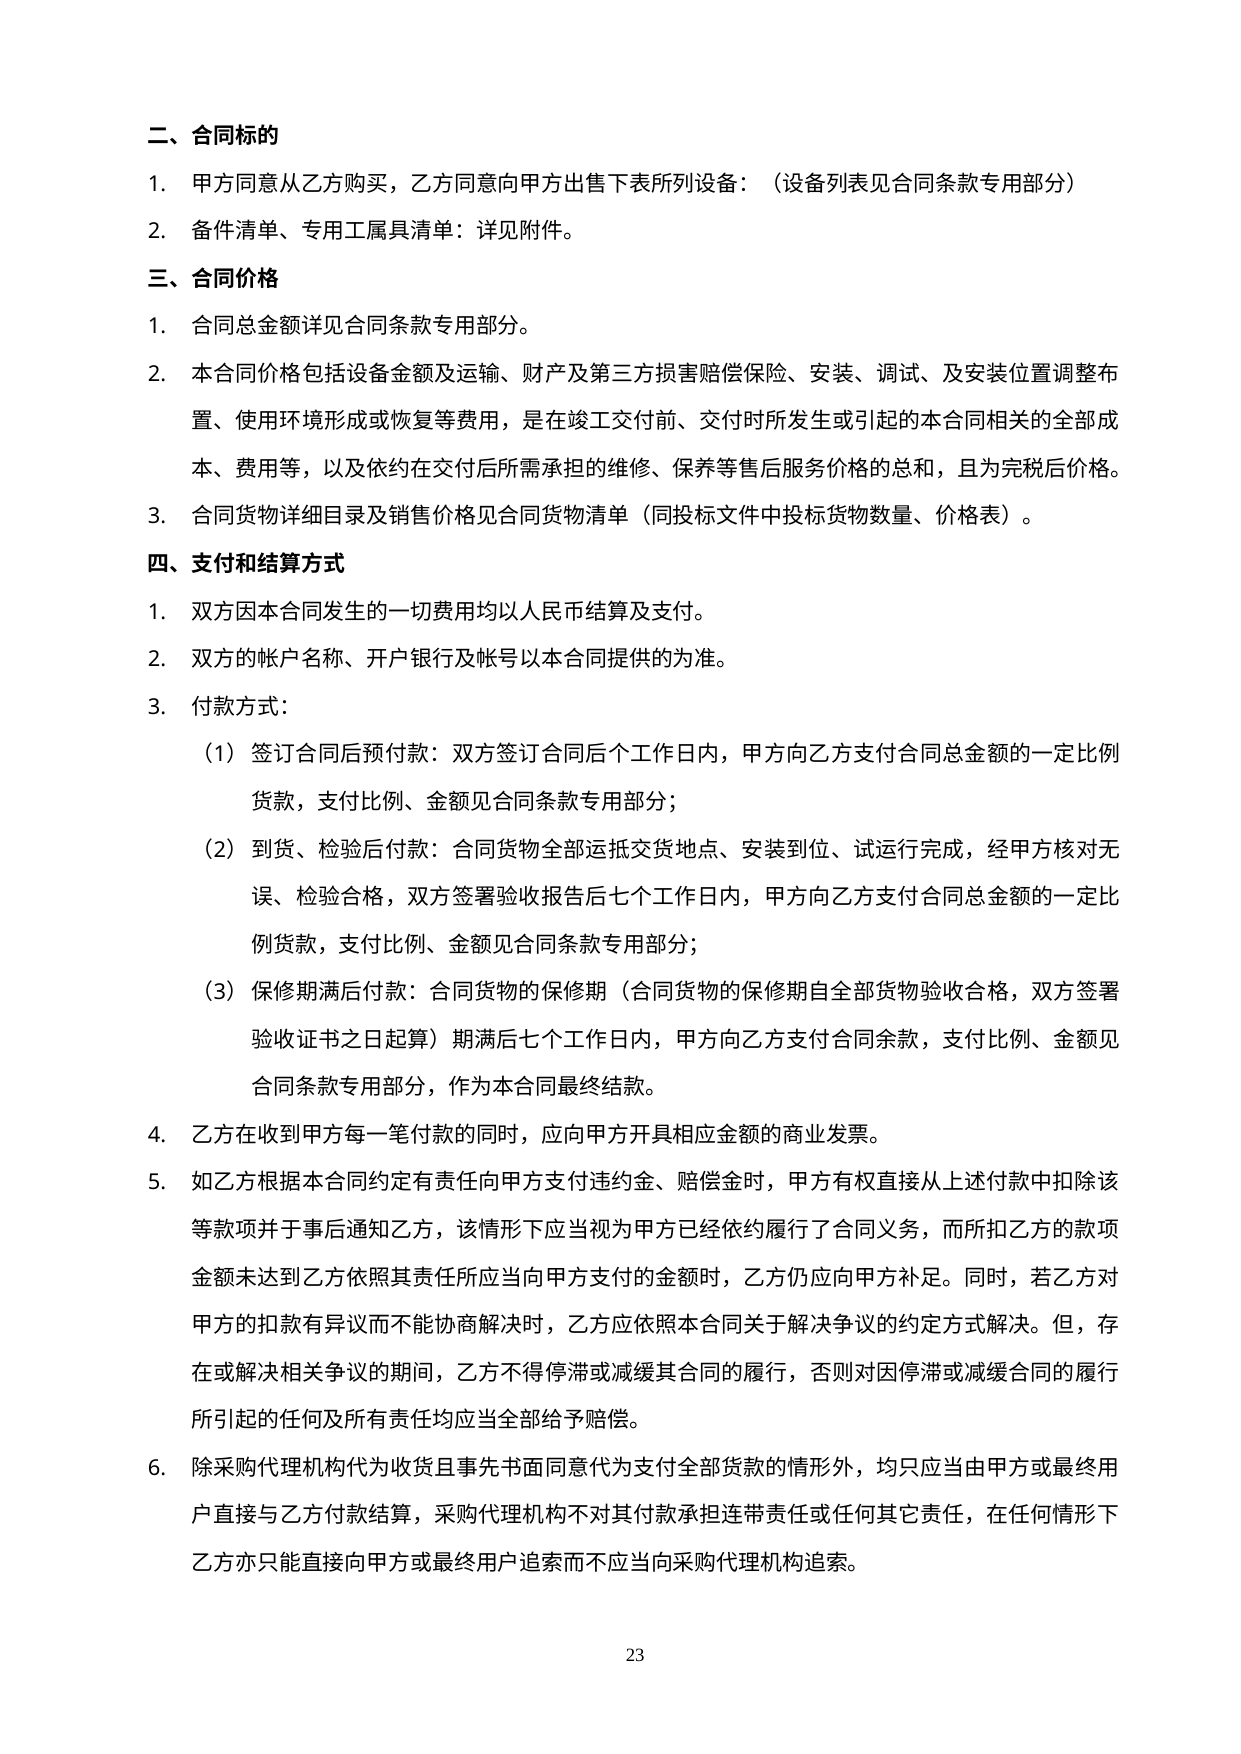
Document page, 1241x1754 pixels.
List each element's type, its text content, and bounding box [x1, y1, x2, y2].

list 如乙方根据本合同约定有责任向甲方支付违约金、赔偿金时，甲方有权直接从上述付款中扣除该等款项并于事后通知乙方，该情形下应当视为甲方已经依约履行了合同义务，而所扣乙方的款项金额未达到乙方依照其责任所应当向甲方支付的金额时，乙方仍应向甲方补足。同时，若乙方对甲方的扣款有异议而不能协商解决时，乙方应依照本合同关于解决争议的约定方式解决。但，存在或解决相关争议的期间，乙方不得停滞或减缓其合同的履行，否则对因停滞或减缓合同的履行所引起的任何及所有责任均应当全部给予赔偿。 [148, 1164, 1122, 1434]
list 除采购代理机构代为收货且事先书面同意代为支付全部货款的情形外，均只应当由甲方或最终用户直接与乙方付款结算，采购代理机构不对其付款承担连带责任或任何其它责任，在任何情形下乙方亦只能直接向甲方或最终用户追索而不应当向采购代理机构追索。 [148, 1449, 1122, 1576]
list 到货、检验后付款：合同货物全部运抵交货地点、安装到位、试运行完成，经甲方核对无误、检验合格，双方签署验收报告后七个工作日内，甲方向乙方支付合同总金额的一定比例货款，支付比例、金额见合同条款专用部分； [191, 832, 1122, 958]
list 合同货物详细目录及销售价格见合同货物清单（同投标文件中投标货物数量、价格表）。 [148, 498, 1122, 530]
list 付款方式： [148, 689, 1122, 721]
list 签订合同后预付款：双方签订合同后个工作日内，甲方向乙方支付合同总金额的一定比例货款，支付比例、金额见合同条款专用部分； [191, 736, 1122, 816]
list 双方因本合同发生的一切费用均以人民币结算及支付。 [148, 594, 1122, 625]
subtitle 合同价格 [148, 261, 1122, 292]
list 双方的帐户名称、开户银行及帐号以本合同提供的为准。 [148, 641, 1122, 673]
list 备件清单、专用工属具清单：详见附件。 [148, 213, 1122, 245]
list 保修期满后付款：合同货物的保修期（合同货物的保修期自全部货物验收合格，双方签署验收证书之日起算）期满后七个工作日内，甲方向乙方支付合同余款，支付比例、金额见合同条款专用部分，作为本合同最终结款。 [191, 974, 1122, 1101]
list 合同总金额详见合同条款专用部分。 [148, 308, 1122, 340]
list 本合同价格包括设备金额及运输、财产及第三方损害赔偿保险、安装、调试、及安装位置调整布置、使用环境形成或恢复等费用，是在竣工交付前、交付时所发生或引起的本合同相关的全部成本、费用等，以及依约在交付后所需承担的维修、保养等售后服务价格的总和，且为完税后价格。 [148, 356, 1122, 483]
list 甲方同意从乙方购买，乙方同意向甲方出售下表所列设备：（设备列表见合同条款专用部分） [148, 166, 1122, 197]
list 乙方在收到甲方每一笔付款的同时，应向甲方开具相应金额的商业发票。 [148, 1117, 1122, 1148]
subtitle 支付和结算方式 [148, 546, 1122, 578]
subtitle 合同标的 [148, 118, 1122, 150]
